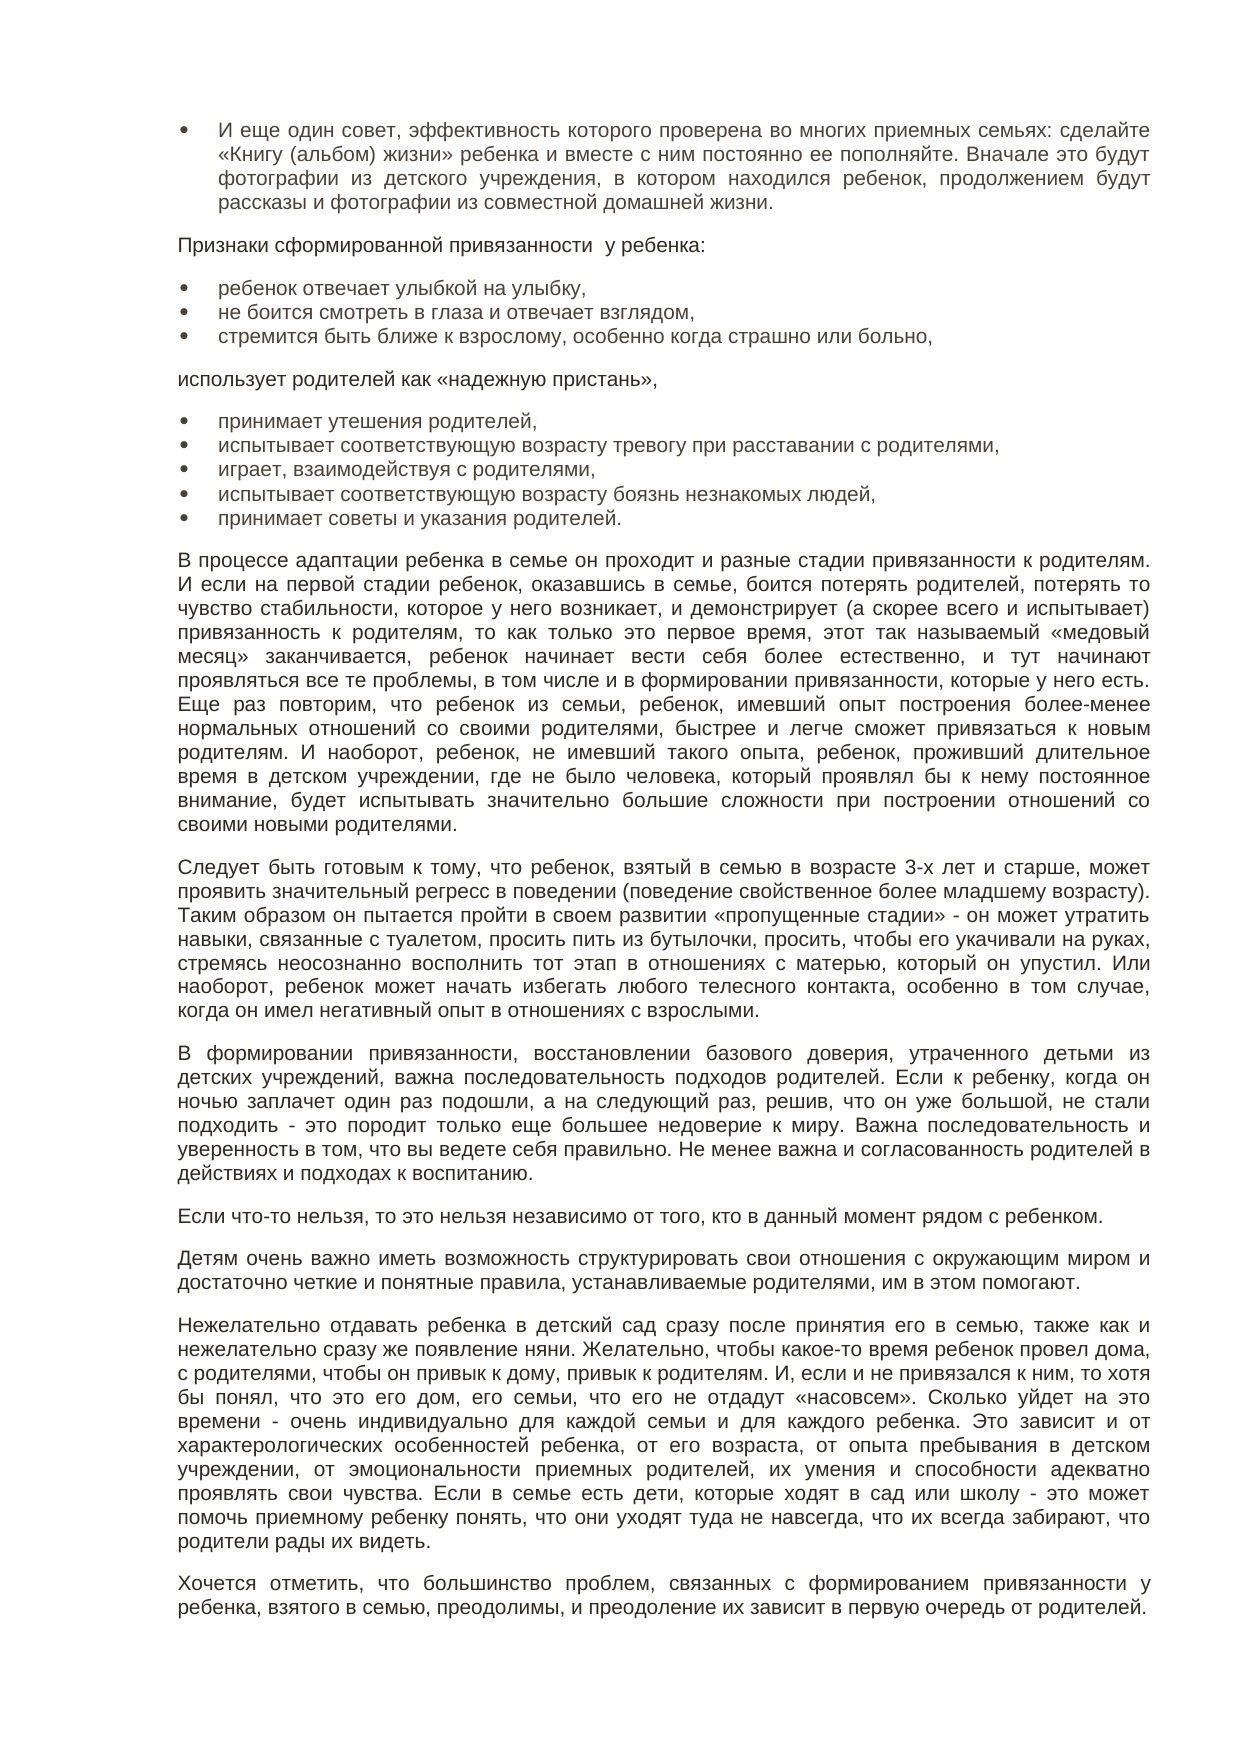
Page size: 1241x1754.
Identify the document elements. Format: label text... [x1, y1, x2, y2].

list стремится быть ближе к взрослому, особенно когда страшно или больно, [180, 324, 1152, 348]
list ребенок отвечает улыбкой на улыбку, [180, 276, 1152, 299]
text В формировании привязанности, восстановлении базового доверия, утраченного детьми из детских учреждений, важна последовательность подходов родителей. Если к ребенку, когда он ночью заплачет один раз подошли, а на следующий раз, решив, что он уже большой, не стали подходить - это породит только еще большее недоверие к миру. Важна последовательность и уверенность в том, что вы ведете себя правильно. Не менее важна и согласованность родителей в действиях и подходах к воспитанию. [177, 1041, 1152, 1185]
text Хочется отметить, что большинство проблем, связанных с формированием привязанности у ребенка, взятого в семью, преодолимы, и преодоление их зависит в первую очередь от родителей. [177, 1571, 1152, 1619]
text Если что-то нельзя, то это нельзя независимо от того, кто в данный момент рядом с ребенком. [177, 1203, 1152, 1227]
list испытывает соответствующую возрасту тревогу при расставании с родителями, [180, 433, 1152, 457]
text использует родителей как «надежную пристань», [177, 366, 1152, 390]
list испытывает соответствующую возрасту боязнь незнакомых людей, [180, 481, 1152, 505]
text Признаки сформированной привязанности у ребенка: [177, 233, 1152, 257]
list не боится смотреть в глаза и отвечает взглядом, [180, 299, 1152, 324]
text Нежелательно отдавать ребенка в детский сад сразу после принятия его в семью, также как и нежелательно сразу же появление няни. Желательно, чтобы какое-то время ребенок провел дома, с родителями, чтобы он привык к дому, привык к родителям. И, если и не привязался к ним, то хотя бы понял, что это его дом, его семьи, что его не отдадут «насовсем». Сколько уйдет на это времени - очень индивидуально для каждой семьи и для каждого ребенка. Это зависит и от характерологических особенностей ребенка, от его возраста, от опыта пребывания в детском учреждении, от эмоциональности приемных родителей, их умения и способности адекватно проявлять свои чувства. Если в семье есть дети, которые ходят в сад или школу - это может помочь приемному ребенку понять, что они уходят туда не навсегда, что их всегда забирают, что родители рады их видеть. [177, 1313, 1152, 1552]
list играет, взаимодействуя с родителями, [180, 457, 1152, 481]
list И еще один совет, эффективность которого проверена во многих приемных семьях: сделайте «Книгу (альбом) жизни» ребенка и вместе с ним постоянно ее пополняйте. Вначале это будут фотографии из детского учреждения, в котором находился ребенок, продолжением будут рассказы и фотографии из совместной домашней жизни. [180, 118, 1152, 214]
list принимает советы и указания родителей. [180, 505, 1152, 529]
text Детям очень важно иметь возможность структурировать свои отношения с окружающим миром и достаточно четкие и понятные правила, устанавливаемые родителями, им в этом помогают. [177, 1246, 1152, 1294]
list принимает утешения родителей, [180, 409, 1152, 433]
text Следует быть готовым к тому, что ребенок, взятый в семью в возрасте 3-х лет и старше, может проявить значительный регресс в поведении (поведение свойственное более младшему возрасту). Таким образом он пытается пройти в своем развитии «пропущенные стадии» - он может утратить навыки, связанные с туалетом, просить пить из бутылочки, просить, чтобы его укачивали на руках, стремясь неосознанно восполнить тот этап в отношениях с матерью, который он упустил. Или наоборот, ребенок может начать избегать любого телесного контакта, особенно в том случае, когда он имел негативный опыт в отношениях с взрослыми. [177, 854, 1152, 1022]
text В процессе адаптации ребенка в семье он проходит и разные стадии привязанности к родителям. И если на первой стадии ребенок, оказавшись в семье, боится потерять родителей, потерять то чувство стабильности, которое у него возникает, и демонстрирует (а скорее всего и испытывает) привязанность к родителям, то как только это первое время, этот так называемый «медовый месяц» заканчивается, ребенок начинает вести себя более естественно, и тут начинают проявляться все те проблемы, в том числе и в формировании привязанности, которые у него есть. Еще раз повторим, что ребенок из семьи, ребенок, имевший опыт построения более-менее нормальных отношений со своими родителями, быстрее и легче сможет привязаться к новым родителям. И наоборот, ребенок, не имевший такого опыта, ребенок, проживший длительное время в детском учреждении, где не было человека, который проявлял бы к нему постоянное внимание, будет испытывать значительно большие сложности при построении отношений со своими новыми родителями. [177, 548, 1152, 836]
